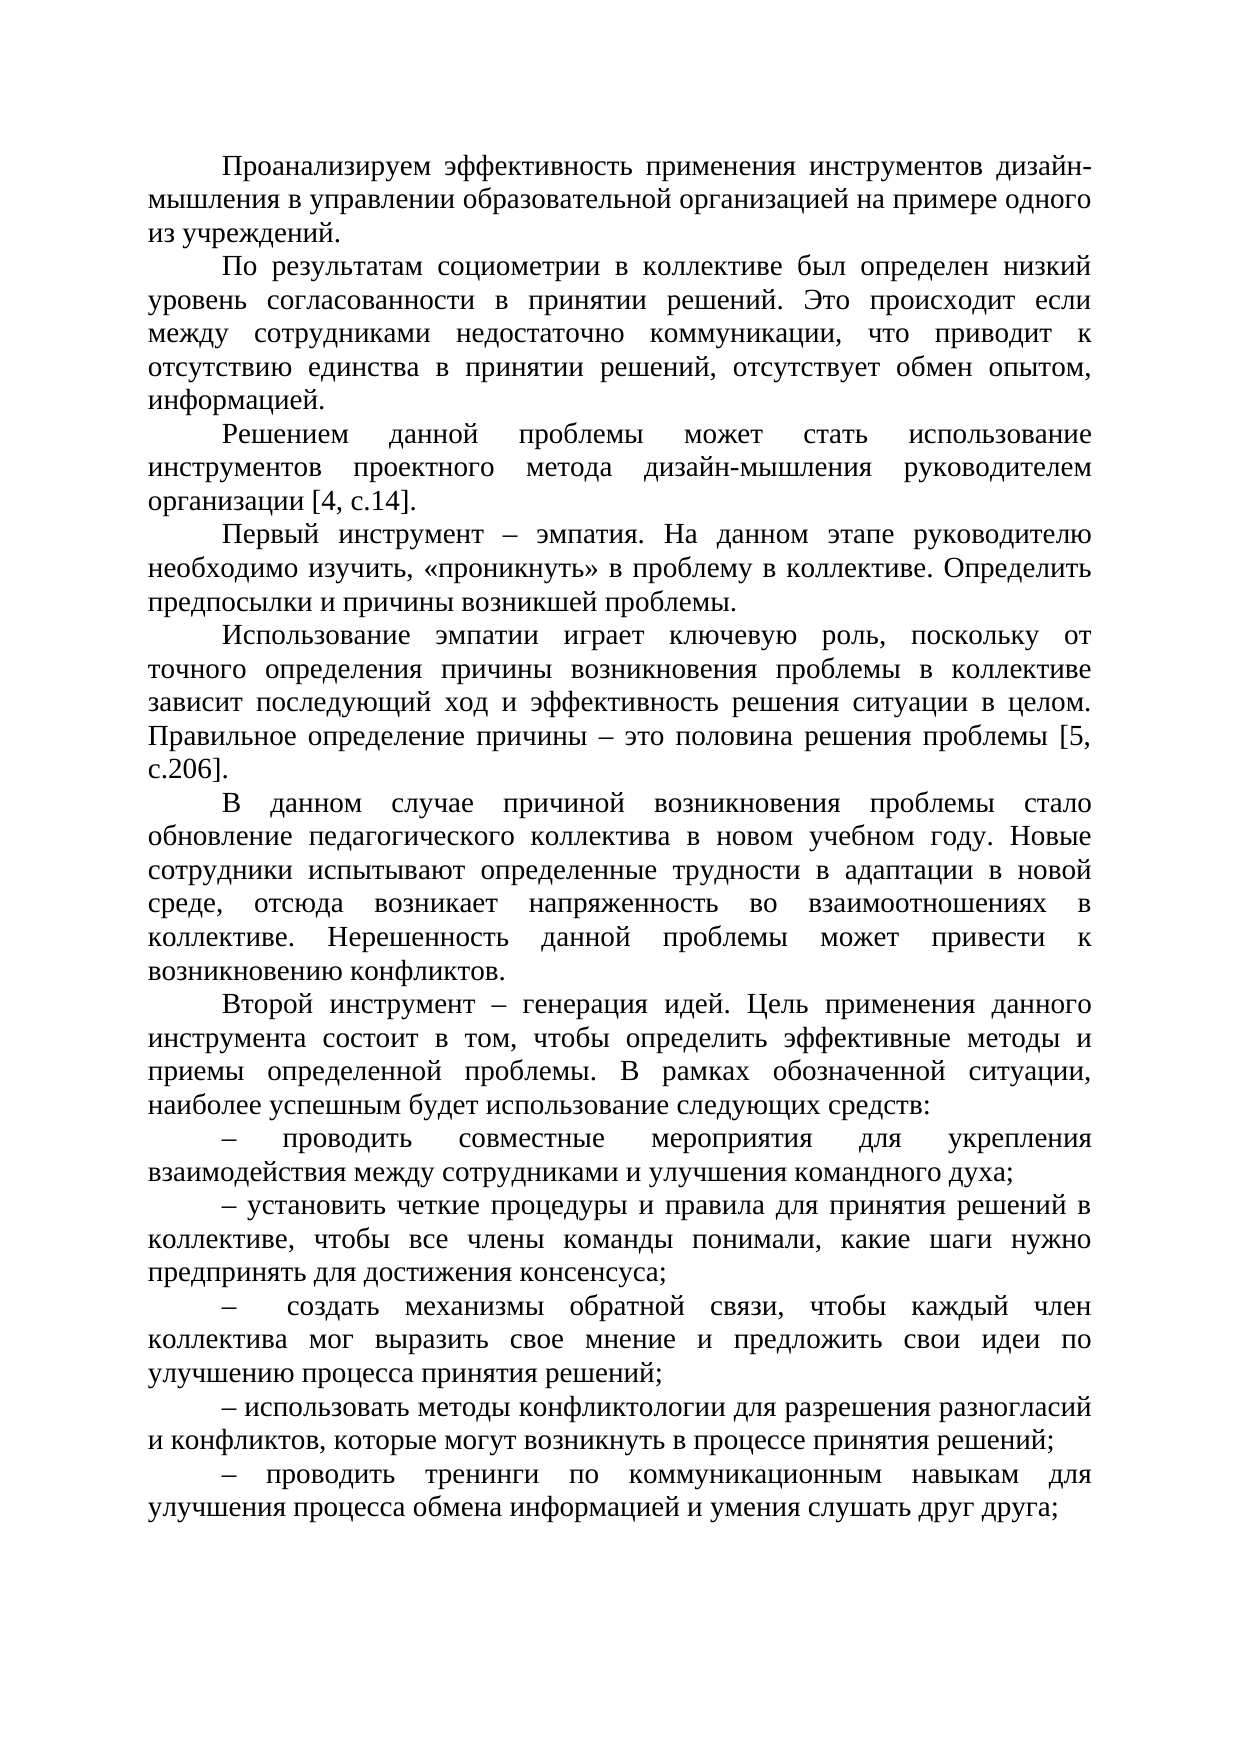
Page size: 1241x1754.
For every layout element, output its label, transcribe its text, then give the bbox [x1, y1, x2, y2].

text – проводить совместные мероприятия для укрепления взаимодействия между сотрудниками и улучшения командного духа; [148, 1120, 1092, 1187]
text Второй инструмент – генерация идей. Цель применения данного инструмента состоит в том, чтобы определить эффективные методы и приемы определенной проблемы. В рамках обозначенной ситуации, наиболее успешным будет использование следующих средств: [148, 986, 1092, 1120]
text – использовать методы конфликтологии для разрешения разногласий и конфликтов, которые могут возникнуть в процессе принятия решений; [148, 1389, 1092, 1456]
text В данном случае причиной возникновения проблемы стало обновление педагогического коллектива в новом учебном году. Новые сотрудники испытывают определенные трудности в адаптации в новой среде, отсюда возникает напряженность во взаимоотношениях в коллективе. Нерешенность данной проблемы может привести к возникновению конфликтов. [148, 785, 1092, 986]
text – проводить тренинги по коммуникационным навыкам для улучшения процесса обмена информацией и умения слушать друг друга; [148, 1456, 1092, 1523]
text Проанализируем эффективность применения инструментов дизайн-мышления в управлении образовательной организацией на примере одного из учреждений. [148, 148, 1092, 248]
text – создать механизмы обратной связи, чтобы каждый член коллектива мог выразить свое мнение и предложить свои идеи по улучшению процесса принятия решений; [148, 1288, 1092, 1389]
text Решением данной проблемы может стать использование инструментов проектного метода дизайн-мышления руководителем организации [4, с.14]. [148, 416, 1092, 517]
text – установить четкие процедуры и правила для принятия решений в коллективе, чтобы все члены команды понимали, какие шаги нужно предпринять для достижения консенсуса; [148, 1187, 1092, 1288]
text Использование эмпатии играет ключевую роль, поскольку от точного определения причины возникновения проблемы в коллективе зависит последующий ход и эффективность решения ситуации в целом. Правильное определение причины – это половина решения проблемы [5, с.206]. [148, 617, 1092, 785]
text Первый инструмент – эмпатия. На данном этапе руководителю необходимо изучить, «проникнуть» в проблему в коллективе. Определить предпосылки и причины возникшей проблемы. [148, 517, 1092, 617]
text По результатам социометрии в коллективе был определен низкий уровень согласованности в принятии решений. Это происходит если между сотрудниками недостаточно коммуникации, что приводит к отсутствию единства в принятии решений, отсутствует обмен опытом, информацией. [148, 248, 1092, 416]
